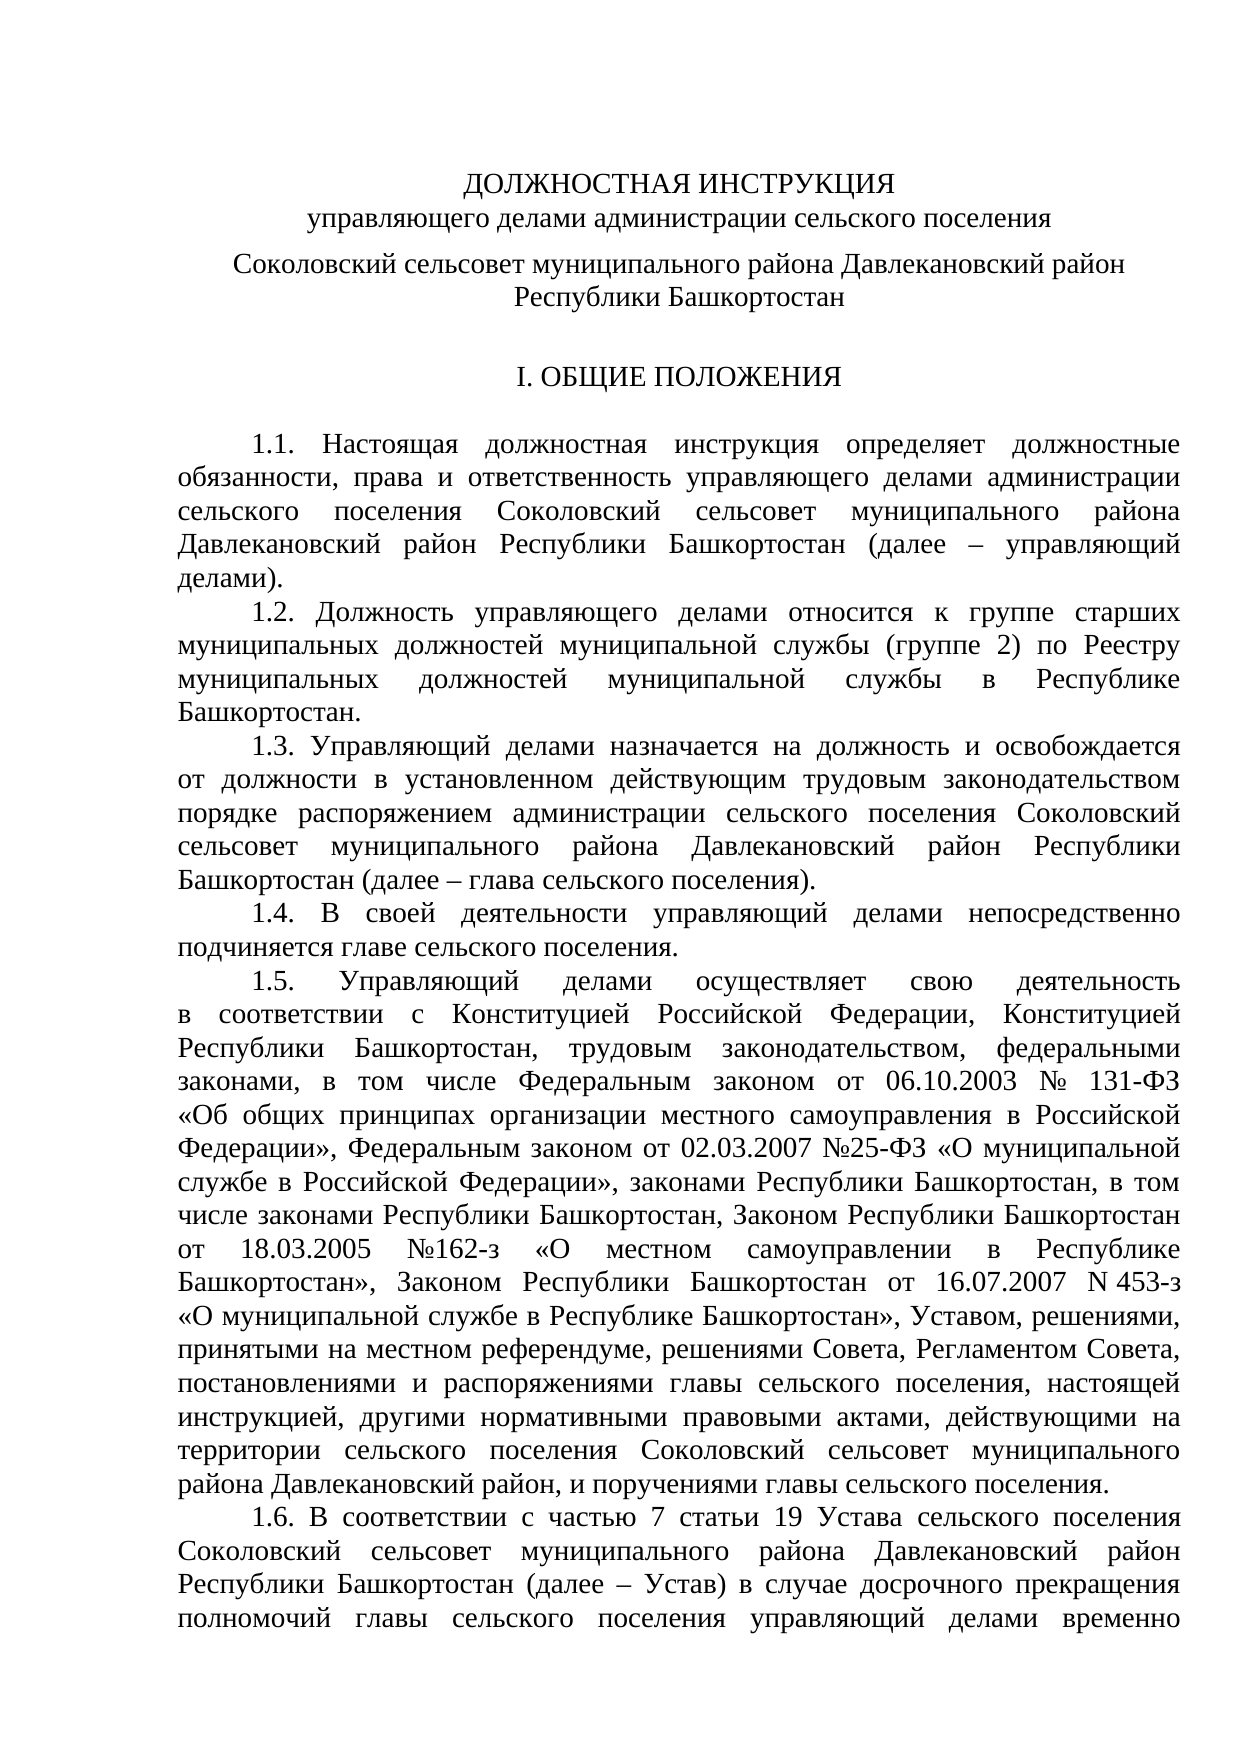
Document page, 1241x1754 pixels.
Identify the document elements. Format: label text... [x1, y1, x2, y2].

text управляющего делами администрации сельского поселения [177, 200, 1181, 233]
text Соколовский сельсовет муниципального района Давлекановский район Республики Башкортостан [177, 246, 1181, 313]
text 1.5. Управляющий делами осуществляет свою деятельность в соответствии с Конституцией Российской Федерации, Конституцией Республики Башкортостан, трудовым законодательством, федеральными законами, в том числе Федеральным законом от 06.10.2003 № 131-ФЗ «Об общих принципах организации местного самоуправления в Российской Федерации», Федеральным законом от 02.03.2007 №25-ФЗ «О муниципальной службе в Российской Федерации», законами Республики Башкортостан, в том числе законами Республики Башкортостан, Законом Республики Башкортостан от 18.03.2005 №162-з «О местном самоуправлении в Республике Башкортостан», Законом Республики Башкортостан от 16.07.2007 N 453-з «О муниципальной службе в Республике Башкортостан», Уставом, решениями, принятыми на местном референдуме, решениями Совета, Регламентом Совета, постановлениями и распоряжениями главы сельского поселения, настоящей инструкцией, другими нормативными правовыми актами, действующими на территории сельского поселения Соколовский сельсовет муниципального района Давлекановский район, и поручениями главы сельского поселения. [177, 963, 1181, 1499]
text 1.3. Управляющий делами назначается на должность и освобождается от должности в установленном действующим трудовым законодательством порядке распоряжением администрации сельского поселения Соколовский сельсовет муниципального района Давлекановский район Республики Башкортостан (далее – глава сельского поселения). [177, 728, 1181, 896]
text 1.4. В своей деятельности управляющий делами непосредственно подчиняется главе сельского поселения. [177, 896, 1181, 963]
text 1.2. Должность управляющего делами относится к группе старших муниципальных должностей муниципальной службы (группе 2) по Реестру муниципальных должностей муниципальной службы в Республике Башкортостан. [177, 594, 1181, 728]
text ДОЛЖНОСТНАЯ ИНСТРУКЦИЯ [177, 166, 1181, 200]
text I. ОБЩИЕ ПОЛОЖЕНИЯ [177, 359, 1181, 392]
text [177, 1499, 1181, 1633]
text 1.1. Настоящая должностная инструкция определяет должностные обязанности, права и ответственность управляющего делами администрации сельского поселения Соколовский сельсовет муниципального района Давлекановский район Республики Башкортостан (далее – управляющий делами). [177, 426, 1181, 594]
